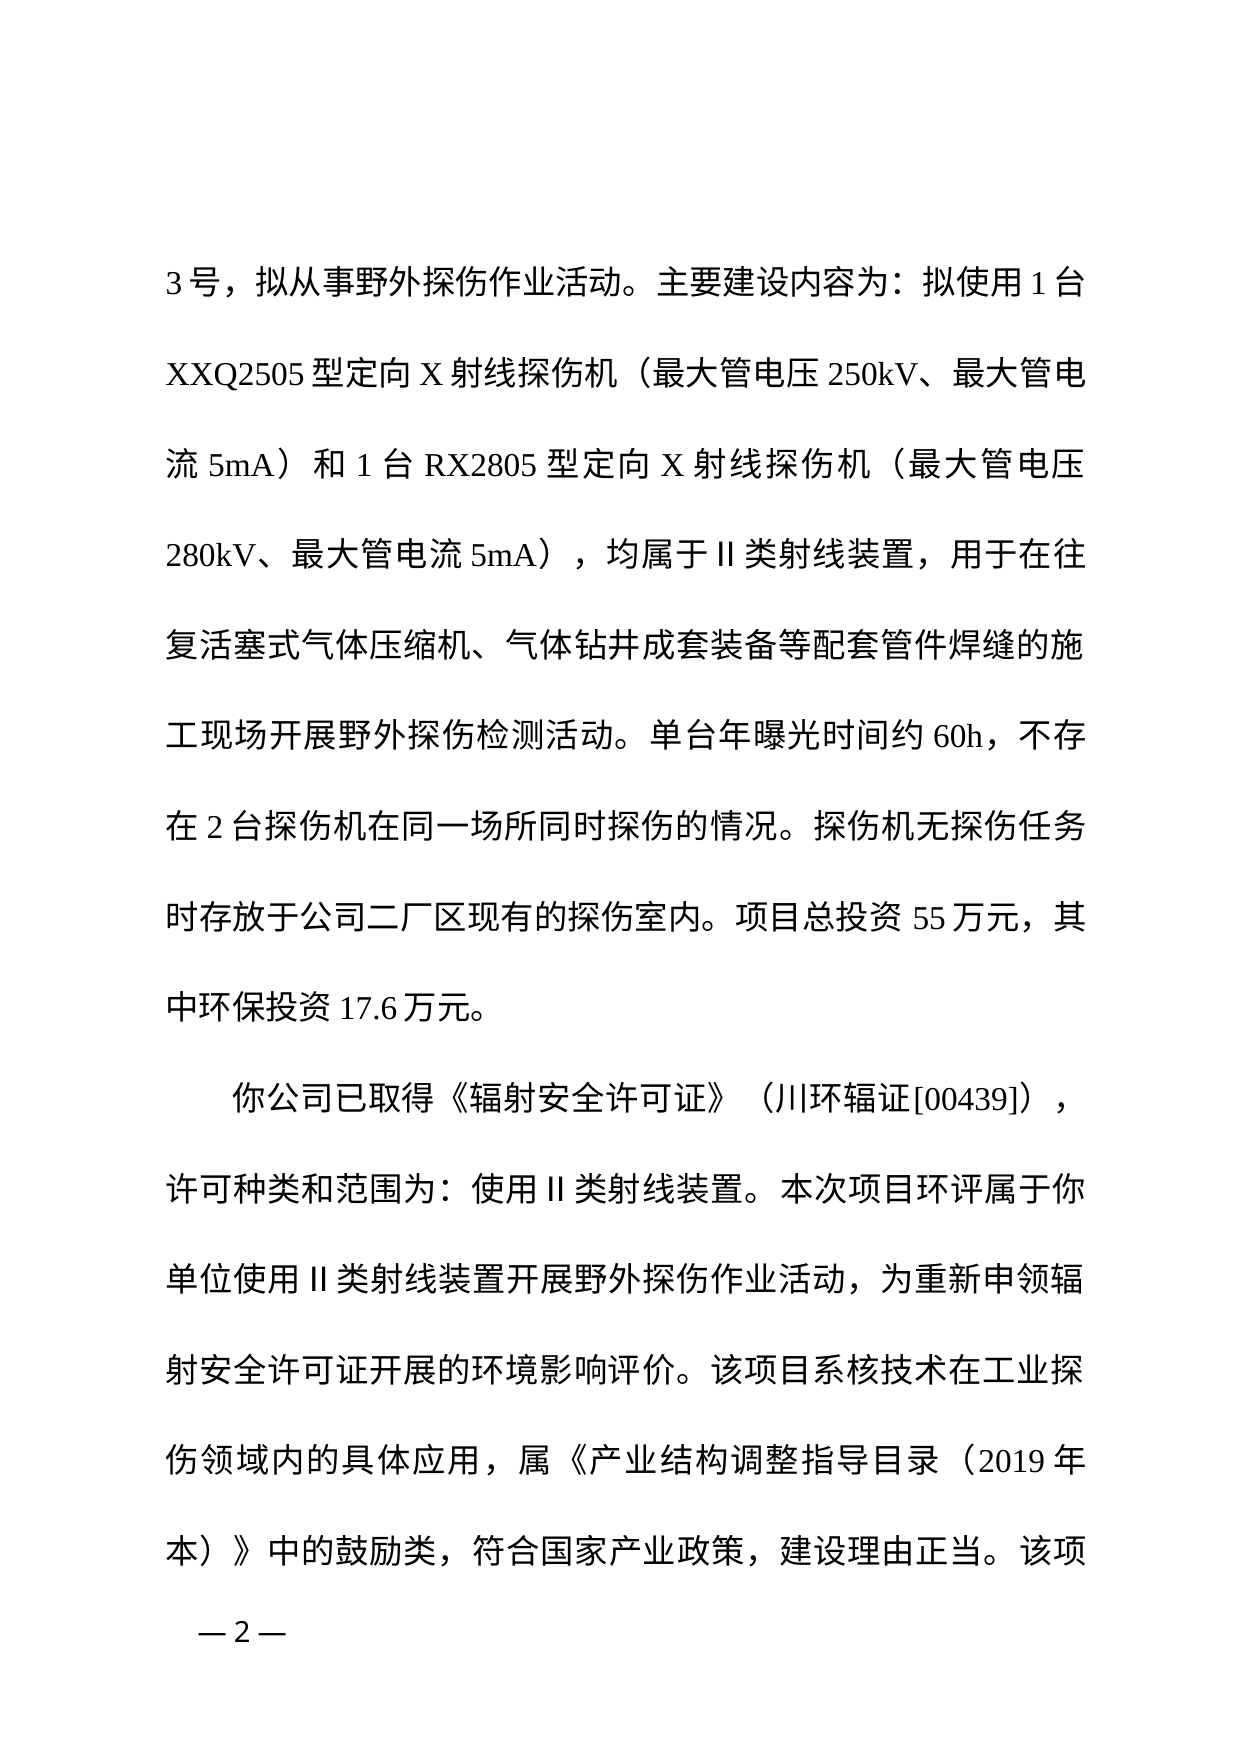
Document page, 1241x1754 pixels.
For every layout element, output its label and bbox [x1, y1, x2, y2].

text [165, 1051, 1087, 1594]
text [165, 235, 1087, 1051]
